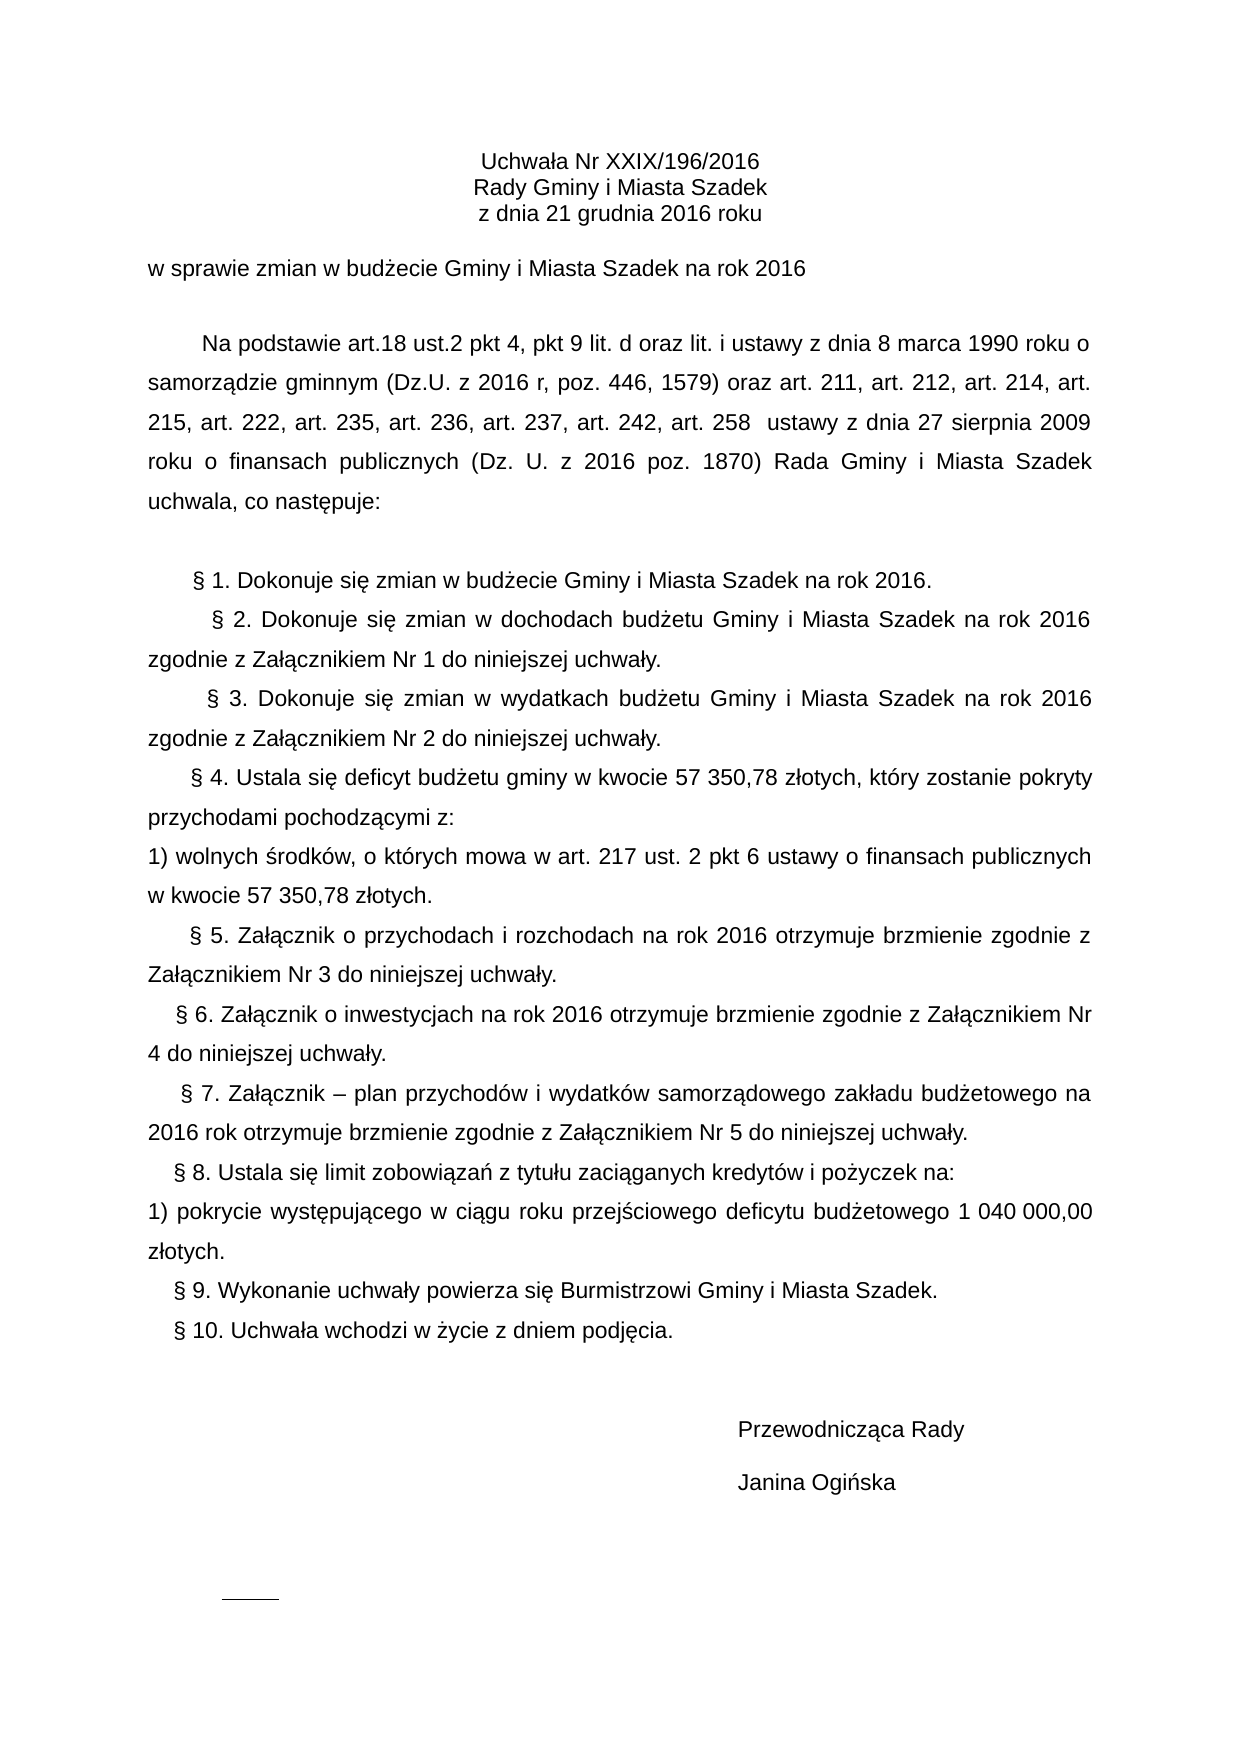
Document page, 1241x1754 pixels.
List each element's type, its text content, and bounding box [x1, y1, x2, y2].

text Janina Ogińska [148, 1469, 1093, 1545]
text § 3. Dokonuje się zmian w wydatkach budżetu Gminy i Miasta Szadek na rok 2016 zgodnie z Załącznikiem Nr 2 do niniejszej uchwały. [148, 685, 1093, 751]
text z dnia 21 grudnia 2016 roku [148, 200, 1093, 227]
text 1) wolnych środków, o których mowa w art. 217 ust. 2 pkt 6 ustawy o finansach publicznych w kwocie 57 350,78 złotych. [148, 843, 1093, 909]
text § 1. Dokonuje się zmian w budżecie Gminy i Miasta Szadek na rok 2016. [148, 567, 1093, 593]
text 1) pokrycie występującego w ciągu roku przejściowego deficytu budżetowego 1 040 000,00 złotych. [148, 1198, 1093, 1264]
text § 4. Ustala się deficyt budżetu gminy w kwocie 57 350,78 złotych, który zostanie pokryty przychodami pochodzącymi z: [148, 764, 1093, 830]
text Uchwała Nr XXIX/196/2016 [148, 148, 1093, 174]
text Rady Gminy i Miasta Szadek [148, 174, 1093, 200]
text § 6. Załącznik o inwestycjach na rok 2016 otrzymuje brzmienie zgodnie z Załącznikiem Nr 4 do niniejszej uchwały. [148, 1001, 1093, 1067]
text Przewodnicząca Rady [148, 1416, 1093, 1442]
text § 7. Załącznik – plan przychodów i wydatków samorządowego zakładu budżetowego na 2016 rok otrzymuje brzmienie zgodnie z Załącznikiem Nr 5 do niniejszej uchwały. [148, 1080, 1093, 1146]
text § 8. Ustala się limit zobowiązań z tytułu zaciąganych kredytów i pożyczek na: [148, 1159, 1093, 1185]
text § 5. Załącznik o przychodach i rozchodach na rok 2016 otrzymuje brzmienie zgodnie z Załącznikiem Nr 3 do niniejszej uchwały. [148, 922, 1093, 988]
text Na podstawie art.18 ust.2 pkt 4, pkt 9 lit. d oraz lit. i ustawy z dnia 8 marca 1990 roku o samorządzie gminnym (Dz.U. z 2016 r, poz. 446, 1579) oraz art. 211, art. 212, art. 214, art. 215, art. 222, art. 235, art. 236, art. 237, art. 242, art. 258 ustawy z dnia 27 sierpnia 2009 roku o finansach publicznych (Dz. U. z 2016 poz. 1870) Rada Gminy i Miasta Szadek uchwala, co następuje: [148, 330, 1093, 514]
text § 2. Dokonuje się zmian w dochodach budżetu Gminy i Miasta Szadek na rok 2016 zgodnie z Załącznikiem Nr 1 do niniejszej uchwały. [148, 606, 1093, 672]
text w sprawie zmian w budżecie Gminy i Miasta Szadek na rok 2016 [148, 255, 1093, 282]
text § 10. Uchwała wchodzi w życie z dniem podjęcia. [148, 1317, 1093, 1343]
text § 9. Wykonanie uchwały powierza się Burmistrzowi Gminy i Miasta Szadek. [148, 1277, 1093, 1303]
